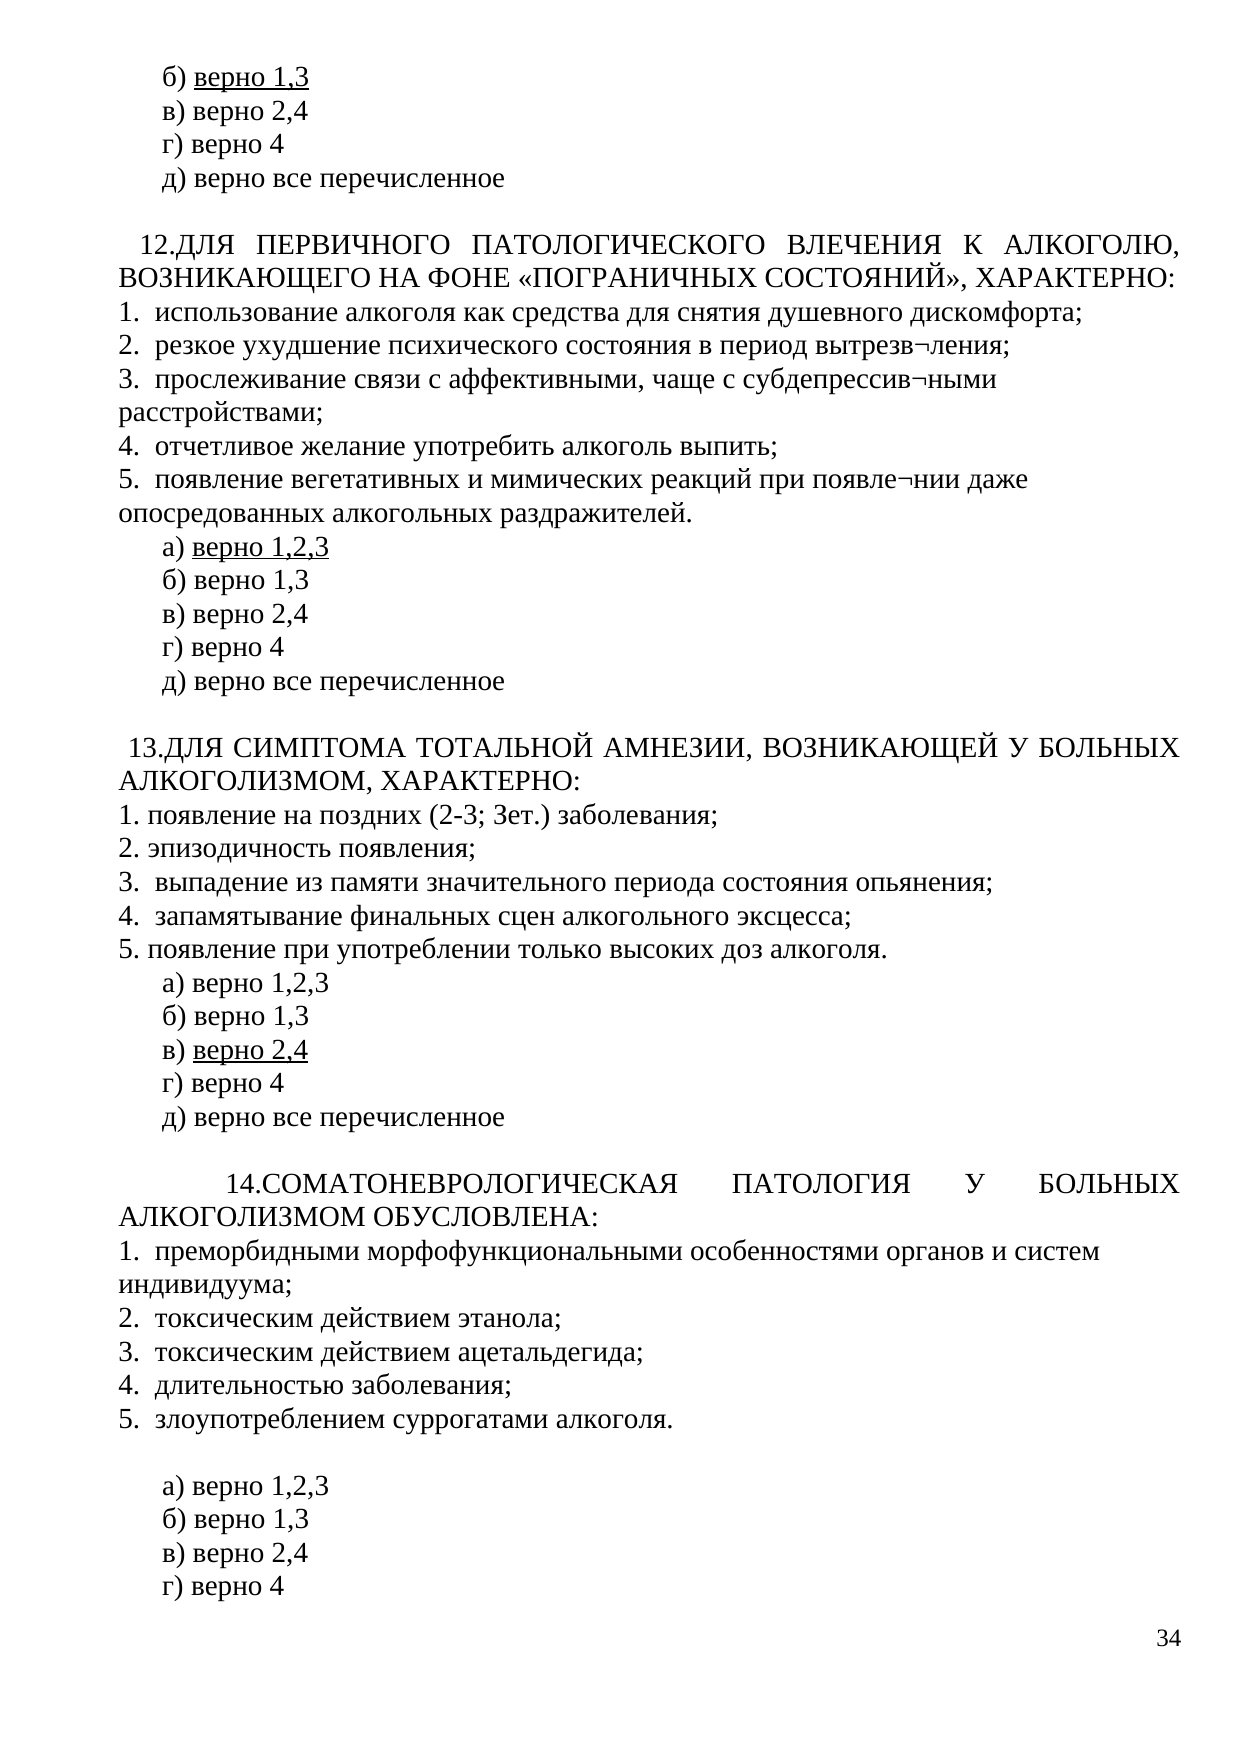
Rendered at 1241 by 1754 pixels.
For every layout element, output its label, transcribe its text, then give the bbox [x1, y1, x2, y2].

text 12.ДЛЯ ПЕРВИЧНОГО ПАТОЛОГИЧЕСКОГО ВЛЕЧЕНИЯ К АЛКОГОЛЮ, ВОЗНИКАЮЩЕГО НА ФОНЕ «ПОГРАНИЧНЫХ СОСТОЯНИЙ», ХАРАКТЕРНО: [118, 227, 1181, 294]
text 1. использование алкоголя как средства для снятия душевного дискомфорта; [118, 294, 1181, 327]
text 3. прослеживание связи с аффективными, чаще с субдепрессив¬ными расстройствами; [118, 361, 1181, 428]
text 5. появление при употреблении только высоких доз алкоголя. [118, 931, 1181, 965]
text б) верно 1,3 [118, 998, 1181, 1032]
text д) верно все перечисленное [118, 1099, 1181, 1132]
text а) верно 1,2,3 [118, 529, 1181, 562]
text 3. выпадение из памяти значительного периода состояния опьянения; [118, 864, 1181, 898]
text г) верно 4 [118, 1065, 1181, 1099]
text 1. появление на поздних (2-3; Зет.) заболевания; [118, 797, 1181, 831]
text б) верно 1,3 [118, 1501, 1181, 1535]
text 4. запамятывание финальных сцен алкогольного эксцесса; [118, 898, 1181, 931]
text 2. токсическим действием этанола; [118, 1300, 1181, 1334]
text г) верно 4 [118, 1568, 1181, 1602]
text 3. токсическим действием ацетальдегида; [118, 1334, 1181, 1367]
text в) верно 2,4 [118, 93, 1181, 126]
text 4. отчетливое желание употребить алкоголь выпить; [118, 428, 1181, 462]
text в) верно 2,4 [118, 596, 1181, 629]
text а) верно 1,2,3 [118, 965, 1181, 998]
text в) верно 2,4 [118, 1032, 1181, 1065]
text д) верно все перечисленное [118, 160, 1181, 193]
text 2. резкое ухудшение психического состояния в период вытрезв¬ления; [118, 327, 1181, 361]
text б) верно 1,3 [118, 562, 1181, 596]
text г) верно 4 [118, 126, 1181, 160]
text г) верно 4 [118, 629, 1181, 663]
text 1. преморбидными морфофункциональными особенностями органов и систем индивидуума; [118, 1233, 1181, 1300]
text д) верно все перечисленное [118, 663, 1181, 696]
text а) верно 1,2,3 [118, 1468, 1181, 1501]
text 4. длительностью заболевания; [118, 1367, 1181, 1401]
text 5. злоупотреблением суррогатами алкоголя. [118, 1401, 1181, 1434]
text в) верно 2,4 [118, 1535, 1181, 1568]
text 5. появление вегетативных и мимических реакций при появле¬нии даже опосредованных алкогольных раздражителей. [118, 462, 1181, 529]
text 13.ДЛЯ СИМПТОМА ТОТАЛЬНОЙ АМНЕЗИИ, ВОЗНИКАЮЩЕЙ У БОЛЬНЫХ АЛКОГОЛИЗМОМ, ХАРАКТЕРНО: [118, 730, 1181, 797]
text б) верно 1,3 [118, 59, 1181, 93]
text 14.СОМАТОНЕВРОЛОГИЧЕСКАЯ ПАТОЛОГИЯ У БОЛЬНЫХ АЛКОГОЛИЗМОМ ОБУСЛОВЛЕНА: [118, 1166, 1181, 1233]
text 2. эпизодичность появления; [118, 831, 1181, 864]
